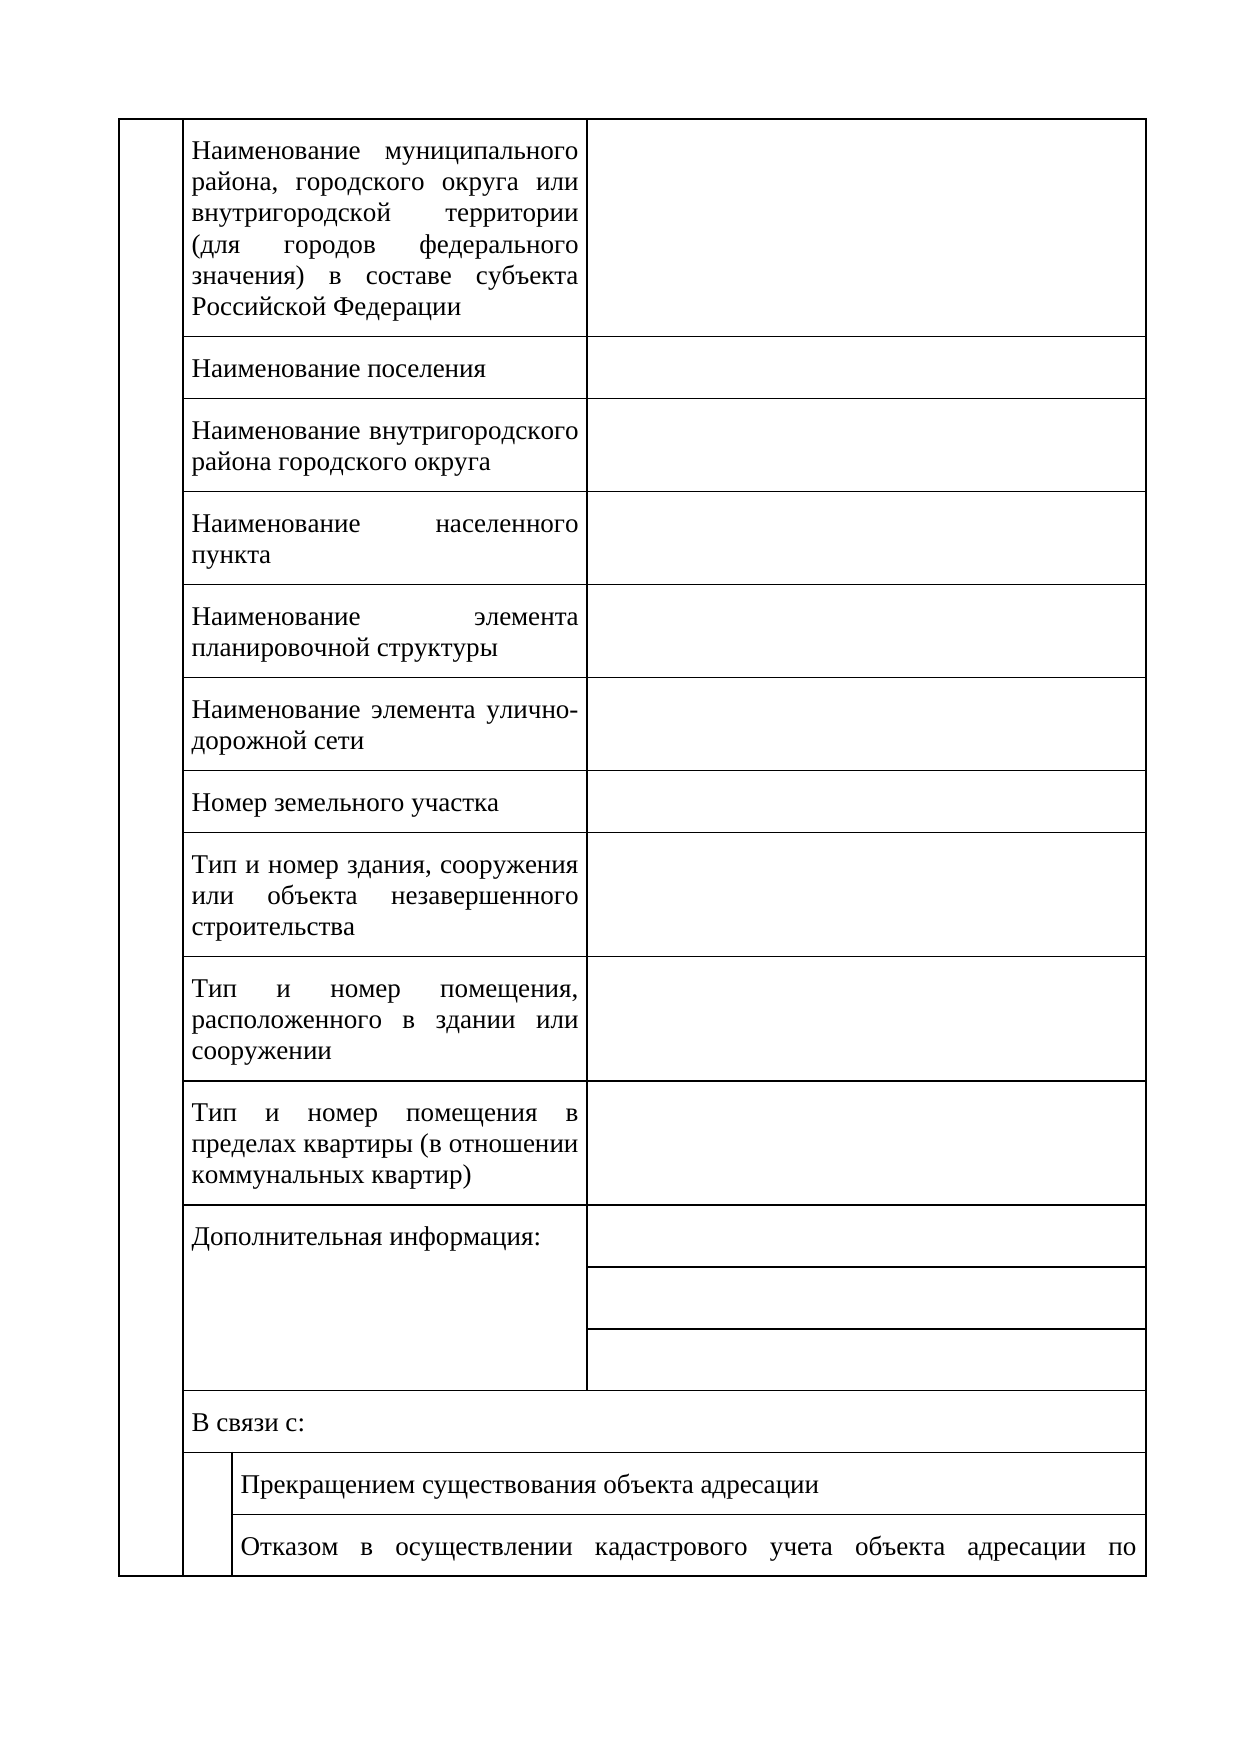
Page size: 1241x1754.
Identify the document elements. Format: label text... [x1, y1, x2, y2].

table_cell [588, 585, 1145, 677]
table_cell [588, 957, 1145, 1080]
table_cell Наименование внутригородского района городского округа [184, 399, 586, 491]
table_cell Тип и номер помещения, расположенного в здании или сооружении [184, 957, 586, 1080]
table_cell [588, 1082, 1145, 1204]
table_cell Наименование элемента улично-дорожной сети [184, 678, 586, 770]
table_cell [588, 492, 1145, 584]
table_cell Номер земельного участка [184, 771, 586, 832]
table_cell Наименование поселения [184, 337, 586, 398]
table_cell [588, 1206, 1145, 1266]
table_cell [588, 833, 1145, 956]
table_cell Наименование населенного пункта [184, 492, 586, 584]
table_cell Наименование муниципального района, городского округа или внутригородской территории (для городов федерального значения) в составе субъекта Российской Федерации [184, 120, 586, 336]
table_cell [184, 1453, 231, 1575]
table_cell В связи с: [184, 1391, 1145, 1452]
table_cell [233, 1515, 1145, 1575]
table_cell [588, 771, 1145, 832]
table_cell Прекращением существования объекта адресации [233, 1453, 1145, 1513]
table_cell [588, 120, 1145, 336]
table_cell Тип и номер помещения в пределах квартиры (в отношении коммунальных квартир) [184, 1082, 586, 1204]
table_cell Наименование элемента планировочной структуры [184, 585, 586, 677]
table_cell [588, 337, 1145, 398]
table_cell [588, 1268, 1145, 1328]
table_cell [588, 1330, 1145, 1390]
table_cell [588, 678, 1145, 770]
table_cell Тип и номер здания, сооружения или объекта незавершенного строительства [184, 833, 586, 956]
table_cell [588, 399, 1145, 491]
table_cell Дополнительная информация: [184, 1206, 586, 1390]
